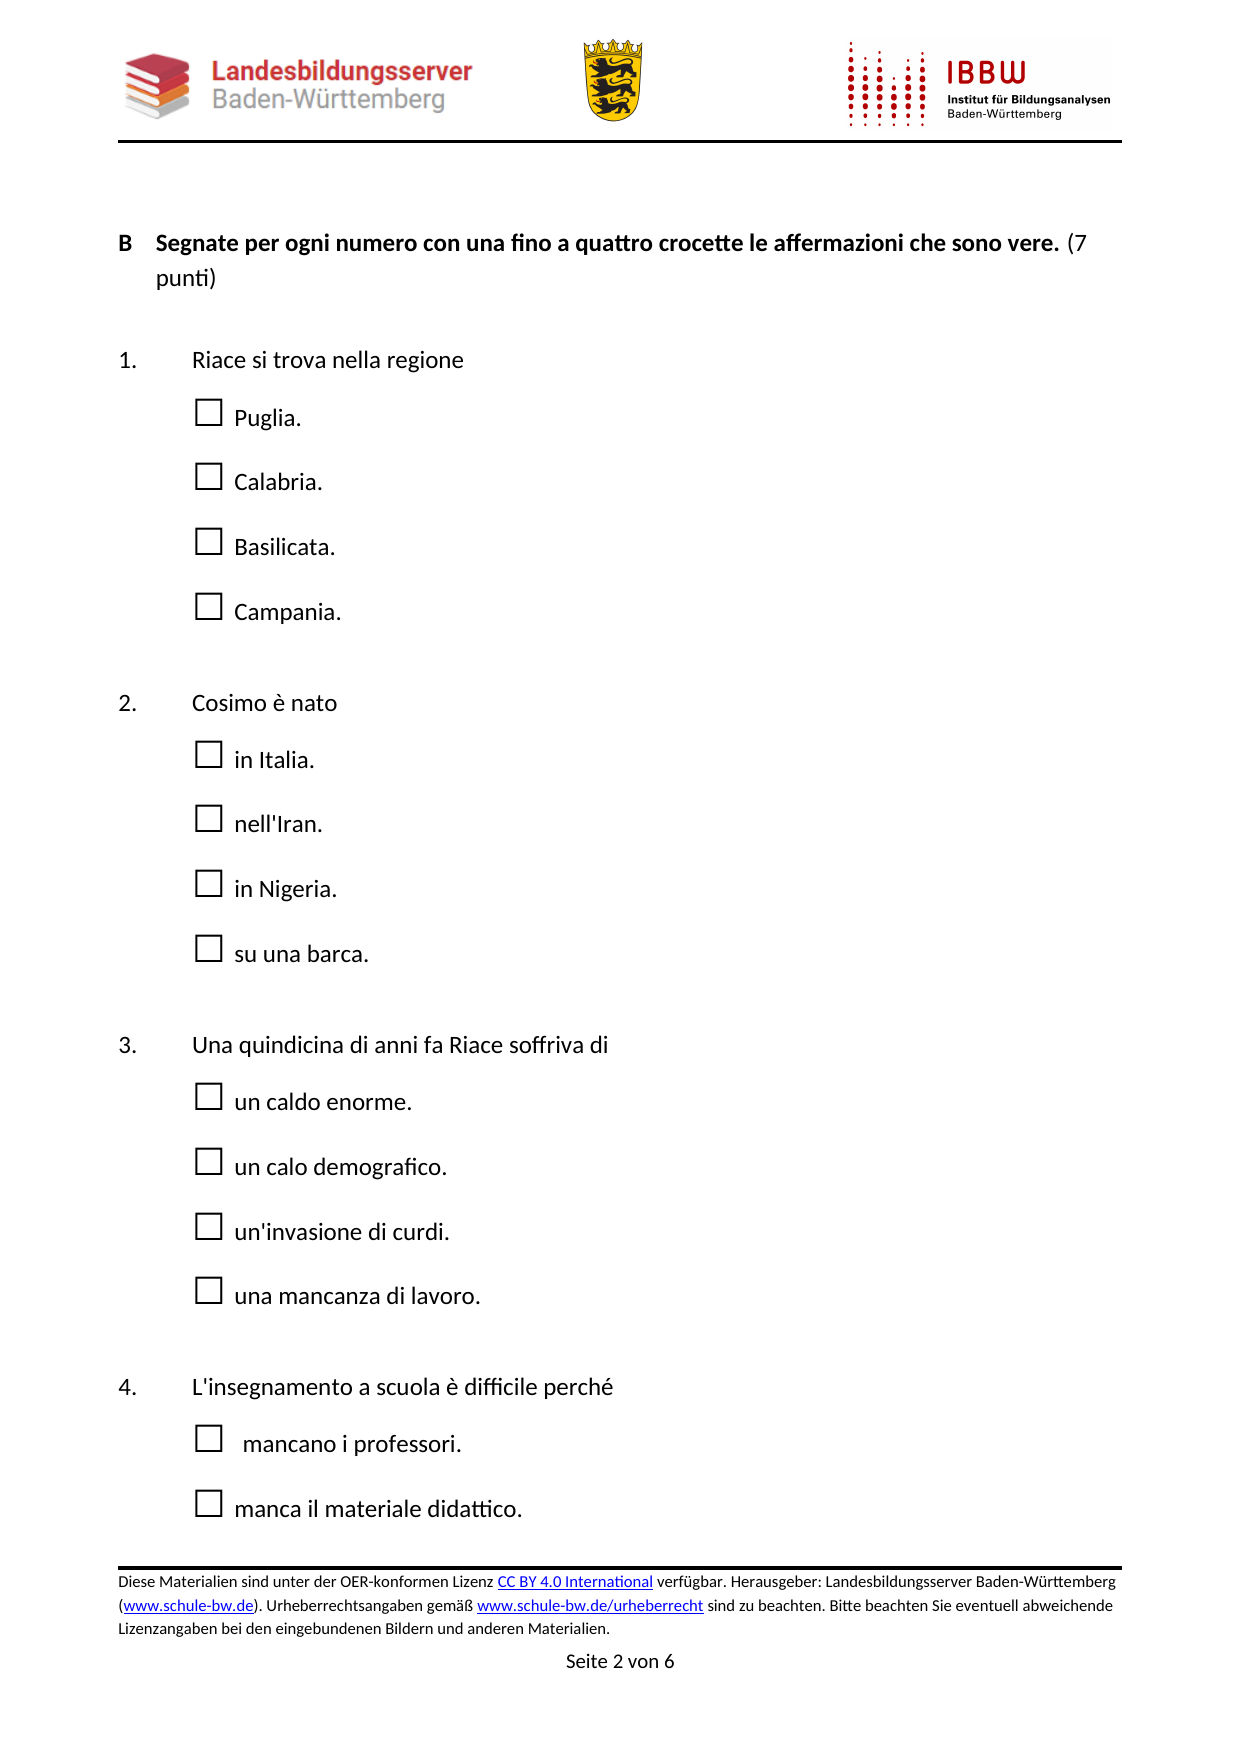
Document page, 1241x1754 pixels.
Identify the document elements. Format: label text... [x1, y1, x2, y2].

text ☐ Calabria. [118, 451, 1122, 502]
picture [583, 38, 643, 122]
text ☐ un'invasione di curdi. [118, 1200, 1122, 1251]
picture [120, 50, 481, 124]
text 3. Una quindicina di anni fa Riace soffriva di [118, 1029, 1122, 1059]
text ☐ una mancanza di lavoro. [118, 1265, 1122, 1316]
text 2. Cosimo è nato [118, 687, 1122, 717]
text 4. L'insegnamento a scuola è difficile perché [118, 1371, 1122, 1401]
text ☐ in Nigeria. [118, 858, 1122, 909]
picture [844, 37, 1113, 131]
text ☐ su una barca. [118, 923, 1122, 974]
text ☐ in Italia. [118, 728, 1122, 779]
text ☐ Campania. [118, 581, 1122, 632]
text ☐ Basilicata. [118, 516, 1122, 567]
text ☐︎ un calo demografico. [118, 1135, 1122, 1186]
text ☐︎ manca il materiale didattico. [118, 1477, 1122, 1528]
text 1. Riace si trova nella regione [118, 344, 1122, 375]
text ☐ un caldo enorme. [118, 1070, 1122, 1121]
text ☐ nell'Iran. [118, 793, 1122, 844]
text B Segnate per ogni numero con una fino a quattro crocette le affermazioni che sono vere. (7 punti) [118, 227, 1122, 293]
text ☐ mancano i professori. [118, 1412, 1122, 1463]
text ☐ Puglia. [118, 386, 1122, 437]
